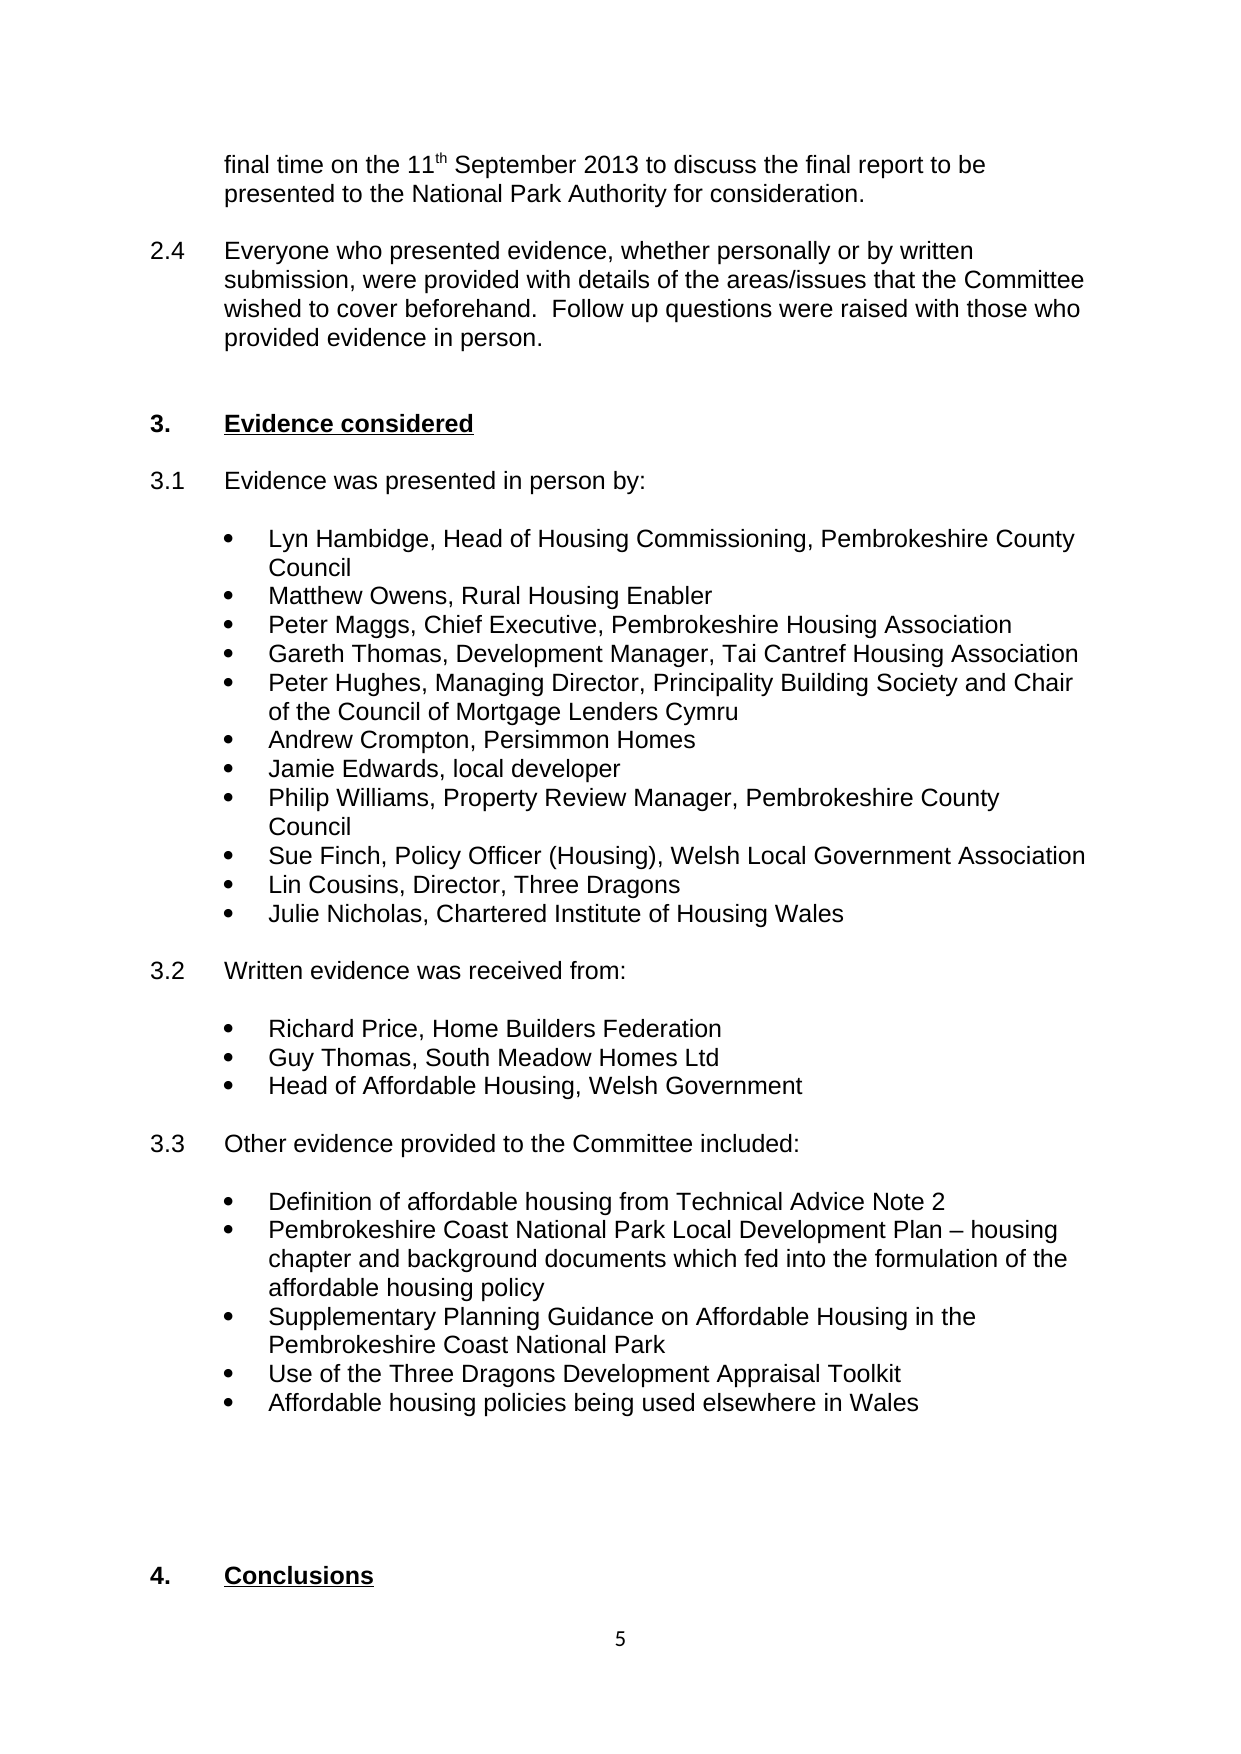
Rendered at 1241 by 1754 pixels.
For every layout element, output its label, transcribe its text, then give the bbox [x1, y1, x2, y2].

list Lyn Hambidge, Head of Housing Commissioning, Pembrokeshire County Council [224, 524, 1090, 581]
list Peter Maggs, Chief Executive, Pembrokeshire Housing Association [224, 610, 1090, 639]
list Sue Finch, Policy Officer (Housing), Welsh Local Government Association [224, 841, 1090, 870]
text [150, 150, 1090, 207]
list Affordable housing policies being used elsewhere in Wales [224, 1388, 1090, 1417]
list Gareth Thomas, Development Manager, Tai Cantref Housing Association [224, 639, 1090, 668]
text 3.3 Other evidence provided to the Committee included: [150, 1129, 1090, 1158]
list Matthew Owens, Rural Housing Enabler [224, 581, 1090, 610]
text 4. Conclusions [150, 1561, 1090, 1589]
list Peter Hughes, Managing Director, Principality Building Society and Chair of the Council of Mortgage Lenders Cymru [224, 668, 1090, 726]
list Definition of affordable housing from Technical Advice Note 2 [224, 1186, 1090, 1215]
text 3.2 Written evidence was received from: [150, 956, 1090, 985]
list Andrew Crompton, Persimmon Homes [224, 726, 1090, 754]
list Pembrokeshire Coast National Park Local Development Plan – housing chapter and background documents which fed into the formulation of the affordable housing policy [224, 1215, 1090, 1302]
list Philip Williams, Property Review Manager, Pembrokeshire County Council [224, 783, 1090, 841]
list Lin Cousins, Director, Three Dragons [224, 870, 1090, 898]
text 3.1 Evidence was presented in person by: [150, 466, 1090, 495]
text 3. Evidence considered [150, 409, 1090, 437]
list Use of the Three Dragons Development Appraisal Toolkit [224, 1359, 1090, 1388]
list Julie Nicholas, Chartered Institute of Housing Wales [224, 898, 1090, 927]
list Head of Affordable Housing, Welsh Government [224, 1071, 1090, 1100]
list Richard Price, Home Builders Federation [224, 1014, 1090, 1042]
list Guy Thomas, South Meadow Homes Ltd [224, 1042, 1090, 1071]
list Jamie Edwards, local developer [224, 754, 1090, 783]
text 2.4 Everyone who presented evidence, whether personally or by written submission, were provided with details of the areas/issues that the Committee wished to cover beforehand. Follow up questions were raised with those who provided evidence in person. [150, 236, 1090, 351]
list Supplementary Planning Guidance on Affordable Housing in the Pembrokeshire Coast National Park [224, 1302, 1090, 1359]
